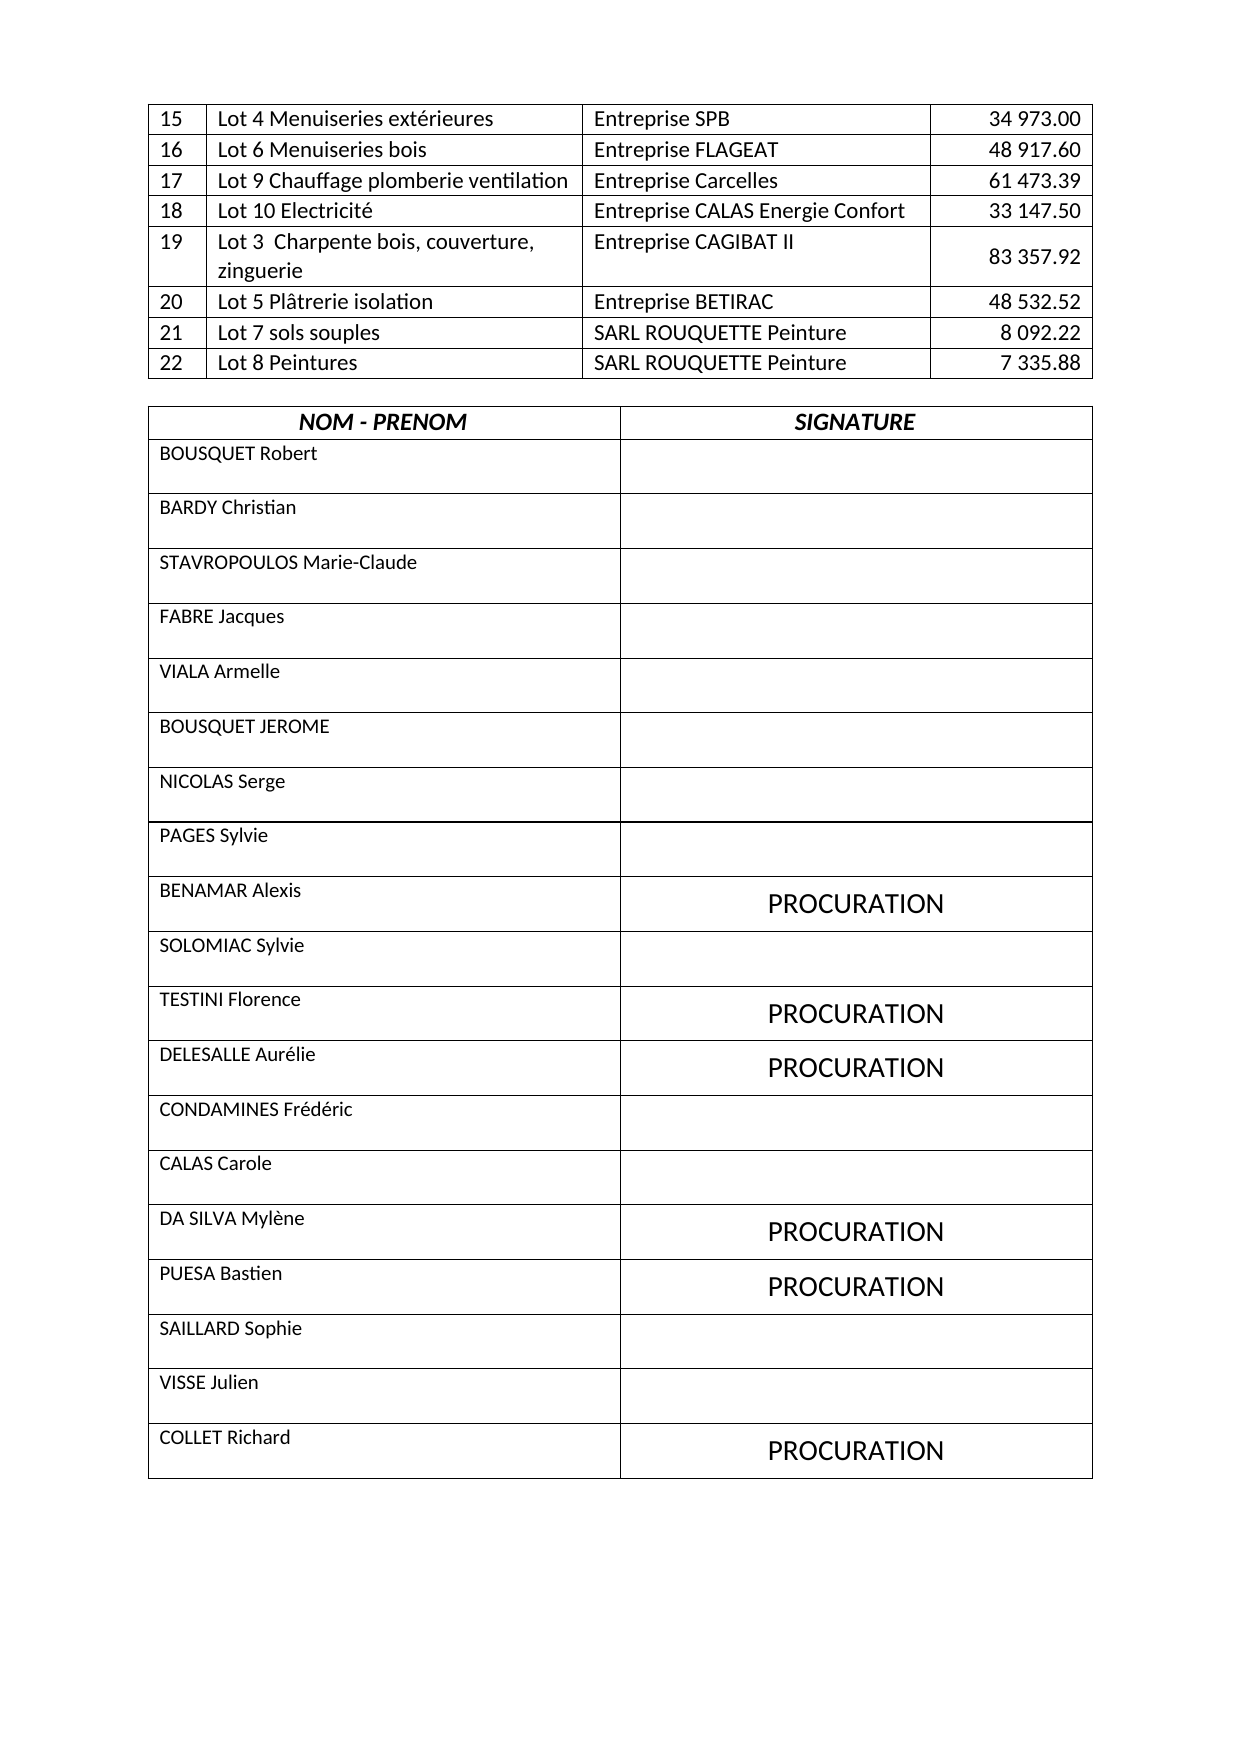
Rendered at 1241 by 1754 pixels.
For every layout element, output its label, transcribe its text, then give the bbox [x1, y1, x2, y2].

table_header SIGNATURE [621, 407, 1092, 439]
table_cell 83 357.92 [931, 227, 1092, 286]
table_cell PROCURATION [621, 1041, 1092, 1095]
table_cell [621, 1369, 1092, 1423]
table_cell 17 [149, 166, 206, 195]
table_cell Lot 10 Electricité [207, 196, 582, 226]
table_cell PUESA Bastien [149, 1260, 620, 1314]
table_cell PROCURATION [621, 1260, 1092, 1314]
table_cell 16 [149, 135, 206, 165]
table_cell [621, 932, 1092, 986]
table_cell SOLOMIAC Sylvie [149, 932, 620, 986]
table_cell 15 [149, 105, 206, 134]
table_cell SARL ROUQUETTE Peinture [583, 349, 930, 378]
table_header NOM - PRENOM [149, 407, 620, 439]
table_cell VISSE Julien [149, 1369, 620, 1423]
table_cell Lot 6 Menuiseries bois [207, 135, 582, 165]
table_cell SARL ROUQUETTE Peinture [583, 318, 930, 347]
table_cell 34 973.00 [931, 105, 1092, 134]
table_cell [621, 659, 1092, 712]
table_cell Entreprise SPB [583, 105, 930, 134]
table_cell 7 335.88 [931, 349, 1092, 378]
table_cell [621, 440, 1092, 493]
table_cell BENAMAR Alexis [149, 877, 620, 931]
table_cell [621, 604, 1092, 657]
table_cell VIALA Armelle [149, 659, 620, 712]
table_cell BOUSQUET JEROME [149, 713, 620, 767]
table_cell DELESALLE Aurélie [149, 1041, 620, 1095]
table_cell COLLET Richard [149, 1424, 620, 1478]
table_cell Entreprise Carcelles [583, 166, 930, 195]
table_cell CALAS Carole [149, 1151, 620, 1204]
table_cell [621, 1315, 1092, 1368]
table_cell DA SILVA Mylène [149, 1205, 620, 1259]
table_cell 48 917.60 [931, 135, 1092, 165]
table_cell 48 532.52 [931, 287, 1092, 317]
table_cell [621, 549, 1092, 603]
table_cell BARDY Christian [149, 494, 620, 548]
table_cell Entreprise BETIRAC [583, 287, 930, 317]
table_cell 19 [149, 227, 206, 286]
table_cell BOUSQUET Robert [149, 440, 620, 493]
table_cell PROCURATION [621, 1424, 1092, 1478]
table_cell 33 147.50 [931, 196, 1092, 226]
table_cell 8 092.22 [931, 318, 1092, 347]
table_cell PROCURATION [621, 877, 1092, 931]
table_cell Lot 3 Charpente bois, couverture, zinguerie [207, 227, 582, 286]
table_cell 20 [149, 287, 206, 317]
table_cell [621, 713, 1092, 767]
table_cell [621, 823, 1092, 876]
table_cell 18 [149, 196, 206, 226]
table_cell 22 [149, 349, 206, 378]
table_cell PAGES Sylvie [149, 823, 620, 876]
table_cell Entreprise CAGIBAT II [583, 227, 930, 286]
table_cell 61 473.39 [931, 166, 1092, 195]
table_cell CONDAMINES Frédéric [149, 1096, 620, 1149]
table_cell Lot 5 Plâtrerie isolation [207, 287, 582, 317]
table_cell TESTINI Florence [149, 987, 620, 1040]
table_cell Lot 4 Menuiseries extérieures [207, 105, 582, 134]
table_cell SAILLARD Sophie [149, 1315, 620, 1368]
table_cell [621, 494, 1092, 548]
table_cell [621, 1096, 1092, 1149]
table_cell PROCURATION [621, 987, 1092, 1040]
table_cell Lot 9 Chauffage plomberie ventilation [207, 166, 582, 195]
table_cell Lot 7 sols souples [207, 318, 582, 347]
table_cell FABRE Jacques [149, 604, 620, 657]
table_cell Lot 8 Peintures [207, 349, 582, 378]
table_cell NICOLAS Serge [149, 768, 620, 821]
table_cell STAVROPOULOS Marie-Claude [149, 549, 620, 603]
table_cell 21 [149, 318, 206, 347]
table_cell Entreprise FLAGEAT [583, 135, 930, 165]
table_cell Entreprise CALAS Energie Confort [583, 196, 930, 226]
table_cell PROCURATION [621, 1205, 1092, 1259]
table_cell [621, 1151, 1092, 1204]
table_cell [621, 768, 1092, 821]
